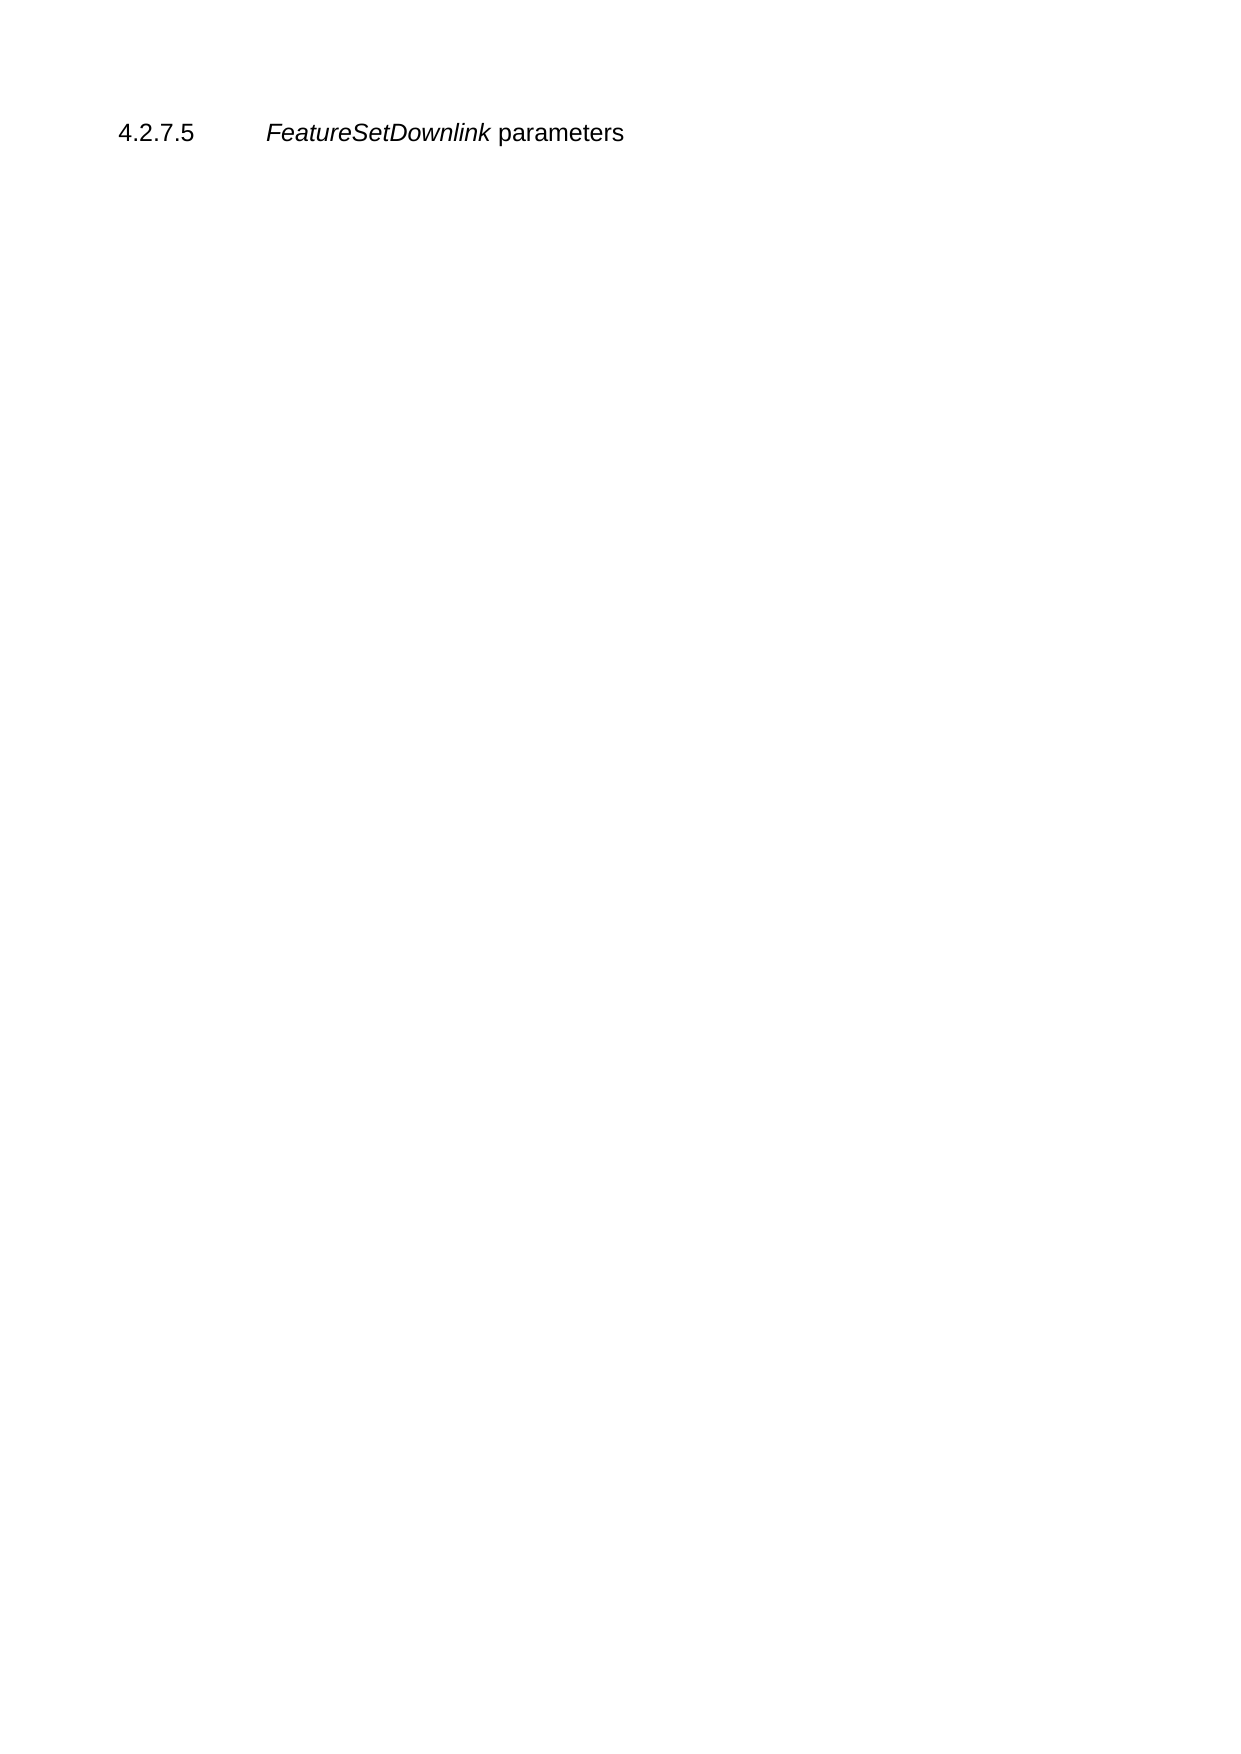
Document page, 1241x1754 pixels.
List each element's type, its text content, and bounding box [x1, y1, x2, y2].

subtitle 4.2.7.5 FeatureSetDownlink parameters [118, 118, 1122, 147]
